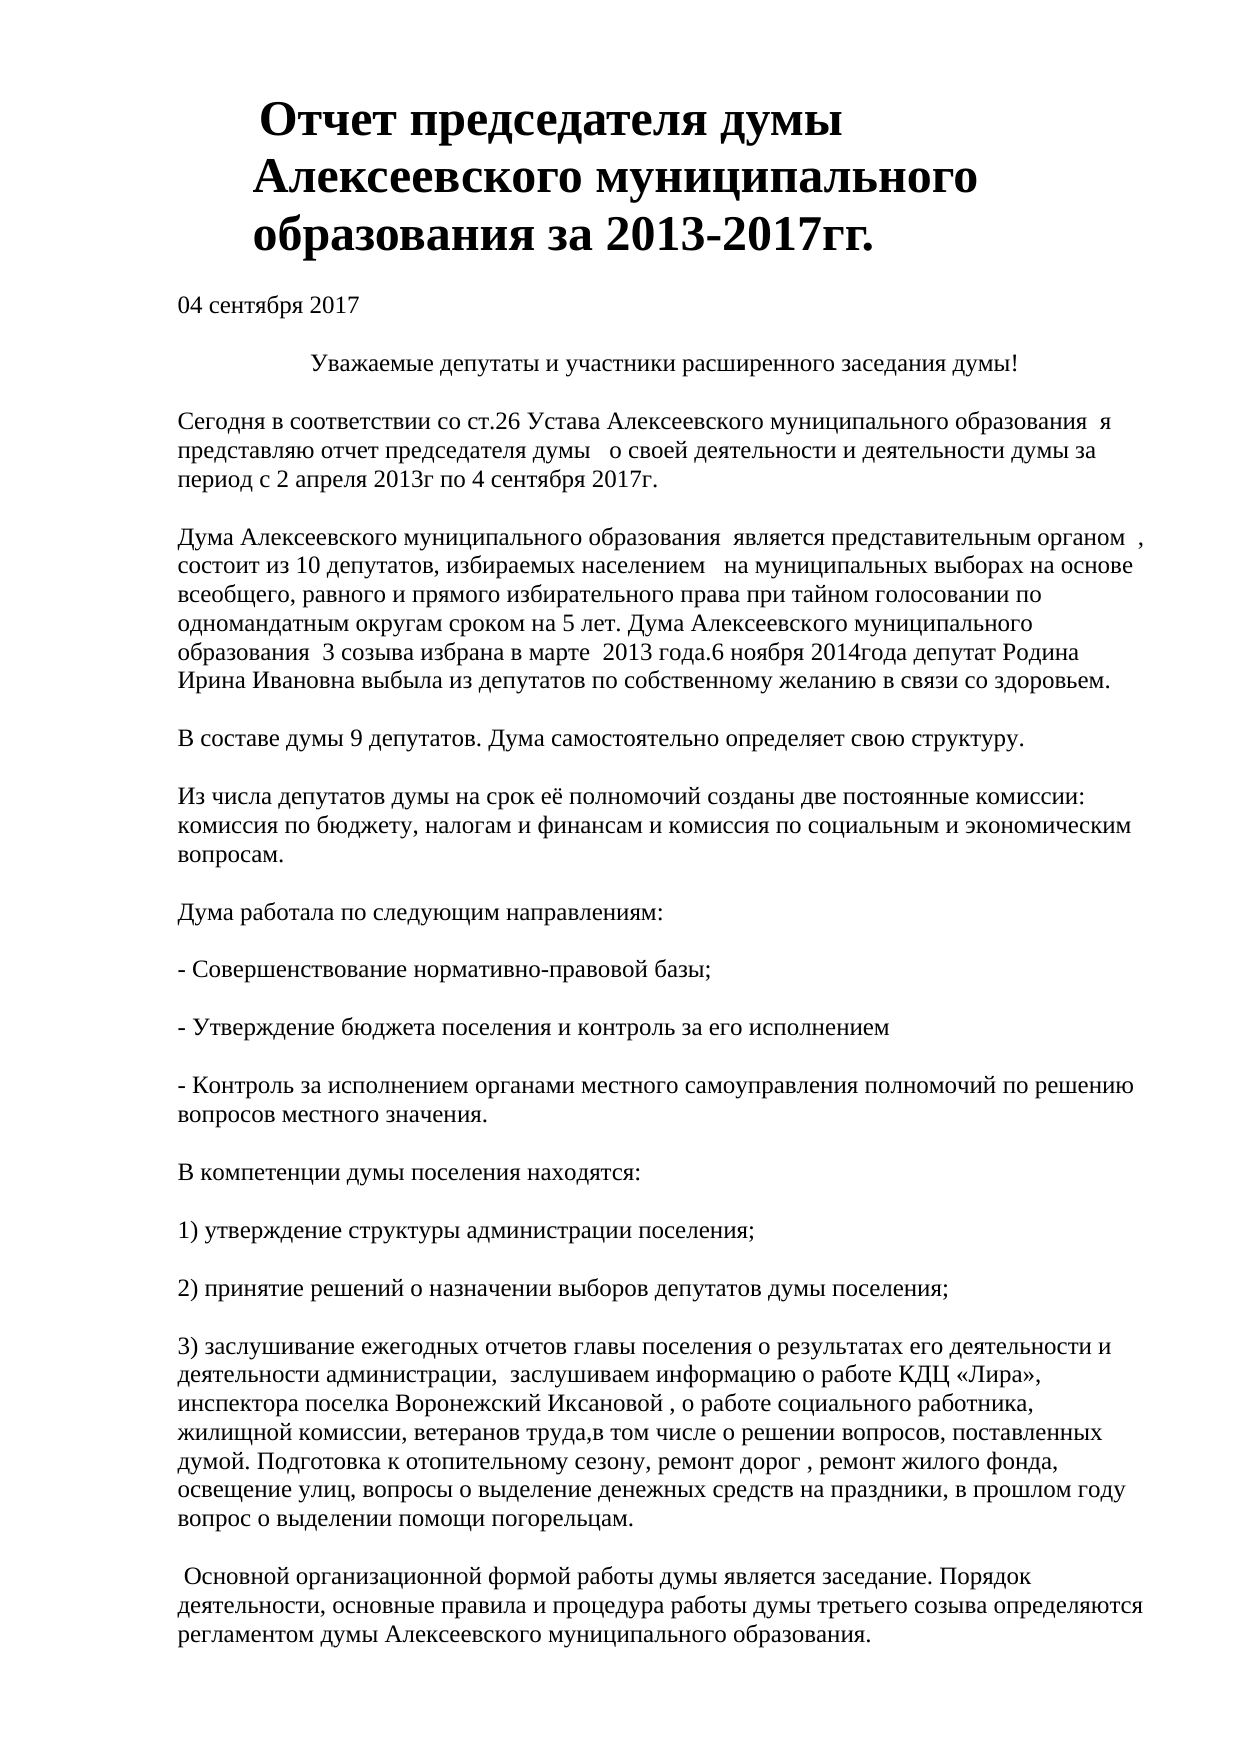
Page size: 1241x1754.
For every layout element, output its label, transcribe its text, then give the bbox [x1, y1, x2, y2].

text Из числа депутатов думы на срок её полномочий созданы две постоянные комиссии: комиссия по бюджету, налогам и финансам и комиссия по социальным и экономическим вопросам. [177, 781, 1152, 867]
text Отчет председателя думы Алексеевского муниципального образования за 2013-2017гг. [252, 89, 1152, 261]
text Сегодня в соответствии со ст.26 Устава Алексеевского муниципального образования я представляю отчет председателя думы о своей деятельности и деятельности думы за период с 2 апреля 2013г по 4 сентября 2017г. [177, 406, 1152, 492]
text 1) утверждение структуры администрации поселения; [177, 1215, 1152, 1244]
text В составе думы 9 депутатов. Дума самостоятельно определяет свою структуру. [177, 723, 1152, 752]
text - Совершенствование нормативно-правовой базы; [177, 954, 1152, 983]
text 3) заслушивание ежегодных отчетов главы поселения о результатах его деятельности и деятельности администрации, заслушиваем информацию о работе КДЦ «Лира», инспектора поселка Воронежский Иксановой , о работе социального работника, жилищной комиссии, ветеранов труда,в том числе о решении вопросов, поставленных думой. Подготовка к отопительному сезону, ремонт дорог , ремонт жилого фонда, освещение улиц, вопросы о выделение денежных средств на праздники, в прошлом году вопрос о выделении помощи погорельцам. [177, 1331, 1152, 1532]
text Уважаемые депутаты и участники расширенного заседания думы! [177, 348, 1152, 377]
text - Утверждение бюджета поселения и контроль за его исполнением [177, 1012, 1152, 1041]
text 2) принятие решений о назначении выборов депутатов думы поселения; [177, 1273, 1152, 1302]
text Дума работала по следующим направлениям: [177, 897, 1152, 925]
text - Контроль за исполнением органами местного самоуправления полномочий по решению вопросов местного значения. [177, 1070, 1152, 1128]
text 04 сентября 2017 [177, 290, 1152, 319]
text Дума Алексеевского муниципального образования является представительным органом , состоит из 10 депутатов, избираемых населением на муниципальных выборах на основе всеобщего, равного и прямого избирательного права при тайном голосовании по одномандатным округам сроком на 5 лет. Дума Алексеевского муниципального образования 3 созыва избрана в марте 2013 года.6 ноября 2014года депутат Родина Ирина Ивановна выбыла из депутатов по собственному желанию в связи со здоровьем. [177, 522, 1152, 694]
text Основной организационной формой работы думы является заседание. Порядок деятельности, основные правила и процедура работы думы третьего созыва определяются регламентом думы Алексеевского муниципального образования. [177, 1561, 1152, 1647]
text В компетенции думы поселения находятся: [177, 1157, 1152, 1186]
